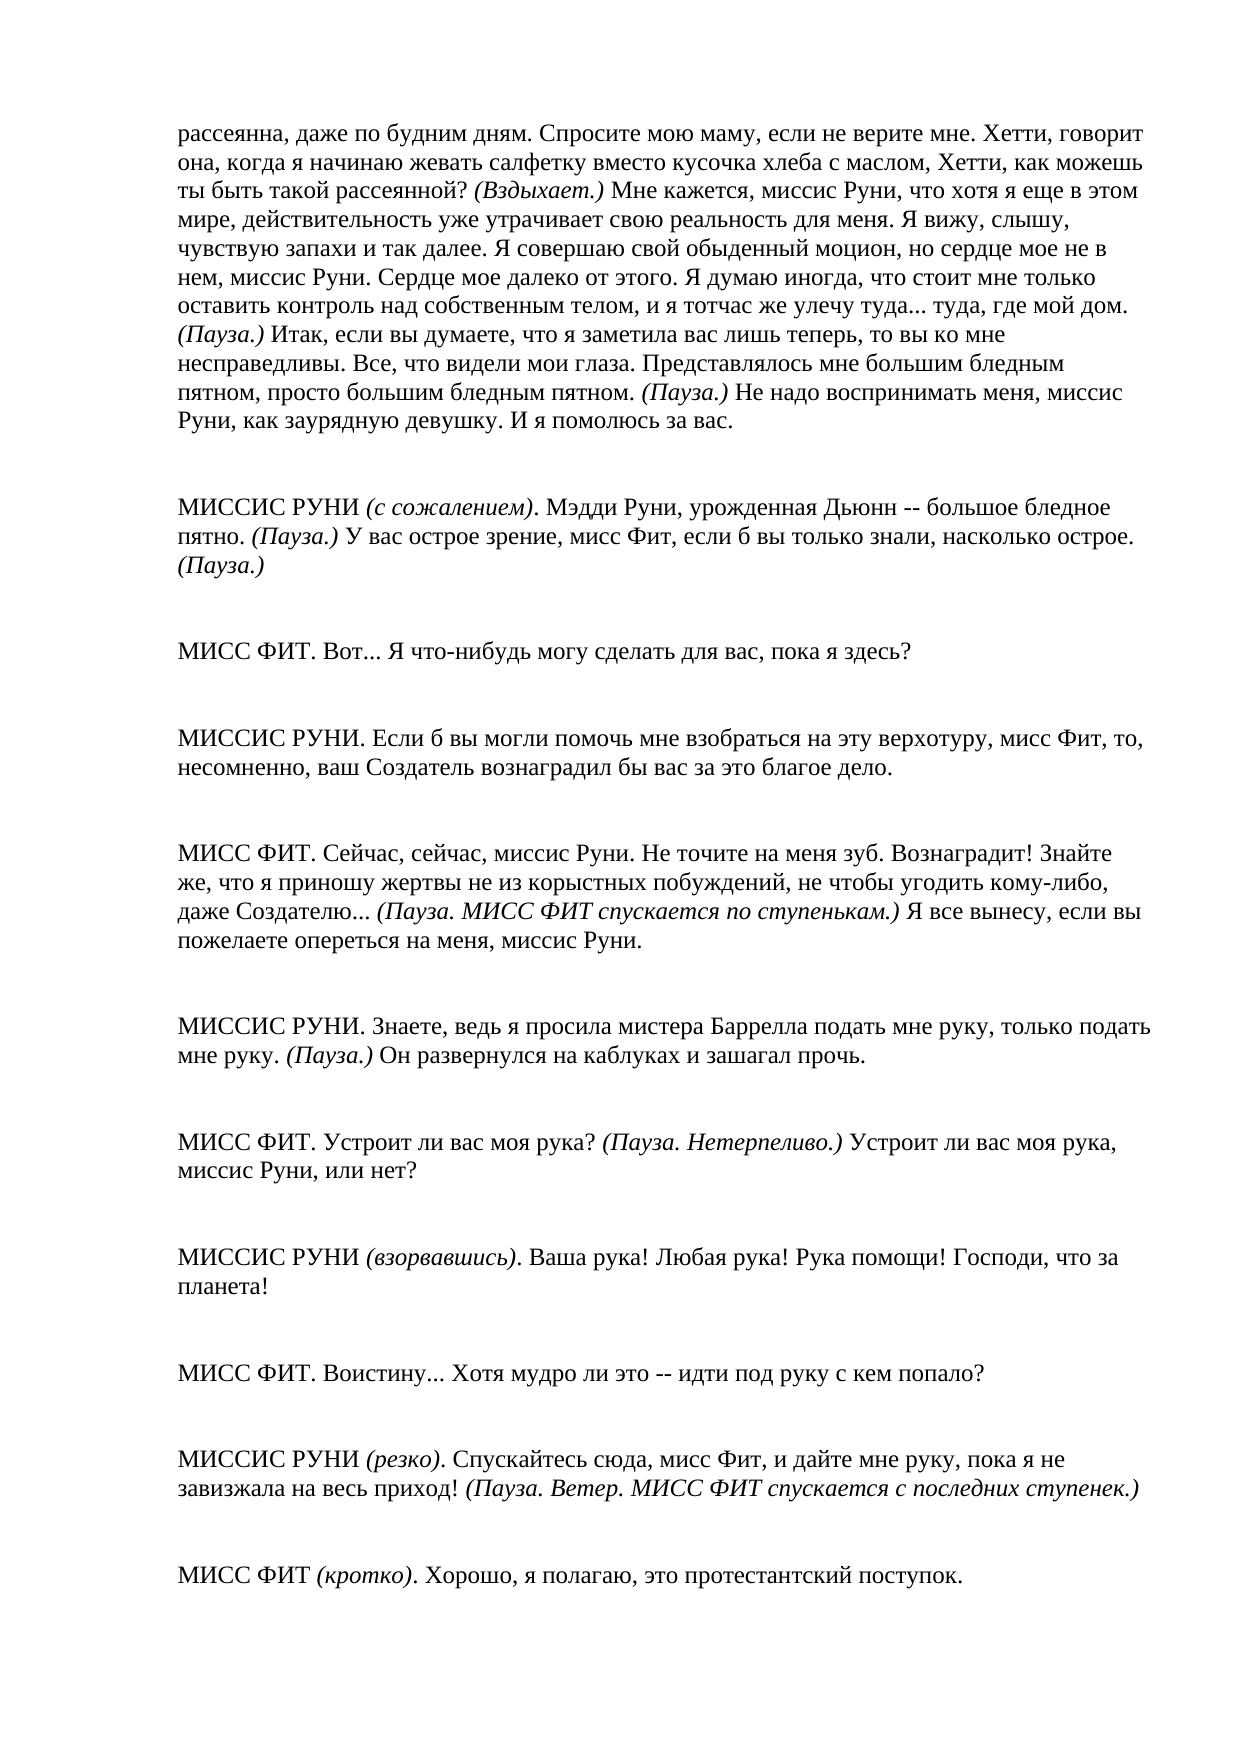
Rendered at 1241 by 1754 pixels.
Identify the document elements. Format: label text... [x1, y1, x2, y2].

text МИССИС РУНИ (с сожалением). Мэдди Руни, урожденная Дьюнн -- большое бледное пятно. (Пауза.) У вас острое зрение, мисс Фит, если б вы только знали, насколько острое. (Пауза.) [177, 492, 1152, 607]
text МИССИС РУНИ. Знаете, ведь я просила мистера Баррелла подать мне руку, только подать мне руку. (Пауза.) Он развернулся на каблуках и зашагал прочь. [177, 1011, 1152, 1098]
text МИСС ФИТ. Воистину... Хотя мудро ли это -- идти под руку с кем попало? [177, 1358, 1152, 1415]
text МИСС ФИТ (кротко). Хорошо, я полагаю, это протестантский поступок. [177, 1560, 1152, 1617]
text МИССИС РУНИ. Если б вы могли помочь мне взобраться на эту верхотуру, мисс Фит, то, несомненно, ваш Создатель вознаградил бы вас за это благое дело. [177, 723, 1152, 809]
text МИСС ФИТ. Устроит ли вас моя рука? (Пауза. Нетерпеливо.) Устроит ли вас моя рука, миссис Руни, или нет? [177, 1127, 1152, 1213]
text МИСС ФИТ. Сейчас, сейчас, миссис Руни. Не точите на меня зуб. Вознаградит! Знайте же, что я приношу жертвы не из корыстных побуждений, не чтобы угодить кому-либо, даже Создателю... (Пауза. МИСС ФИТ спускается по ступенькам.) Я все вынесу, если вы пожелаете опереться на меня, миссис Руни. [177, 838, 1152, 982]
text МИССИС РУНИ (резко). Спускайтесь сюда, мисс Фит, и дайте мне руку, пока я не завизжала на весь приход! (Пауза. Ветер. МИСС ФИТ спускается с последних ступенек.) [177, 1444, 1152, 1531]
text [177, 118, 1152, 463]
text МИСС ФИТ. Вот... Я что-нибудь могу сделать для вас, пока я здесь? [177, 636, 1152, 694]
text МИССИС РУНИ (взорвавшись). Ваша рука! Любая рука! Рука помощи! Господи, что за планета! [177, 1242, 1152, 1328]
